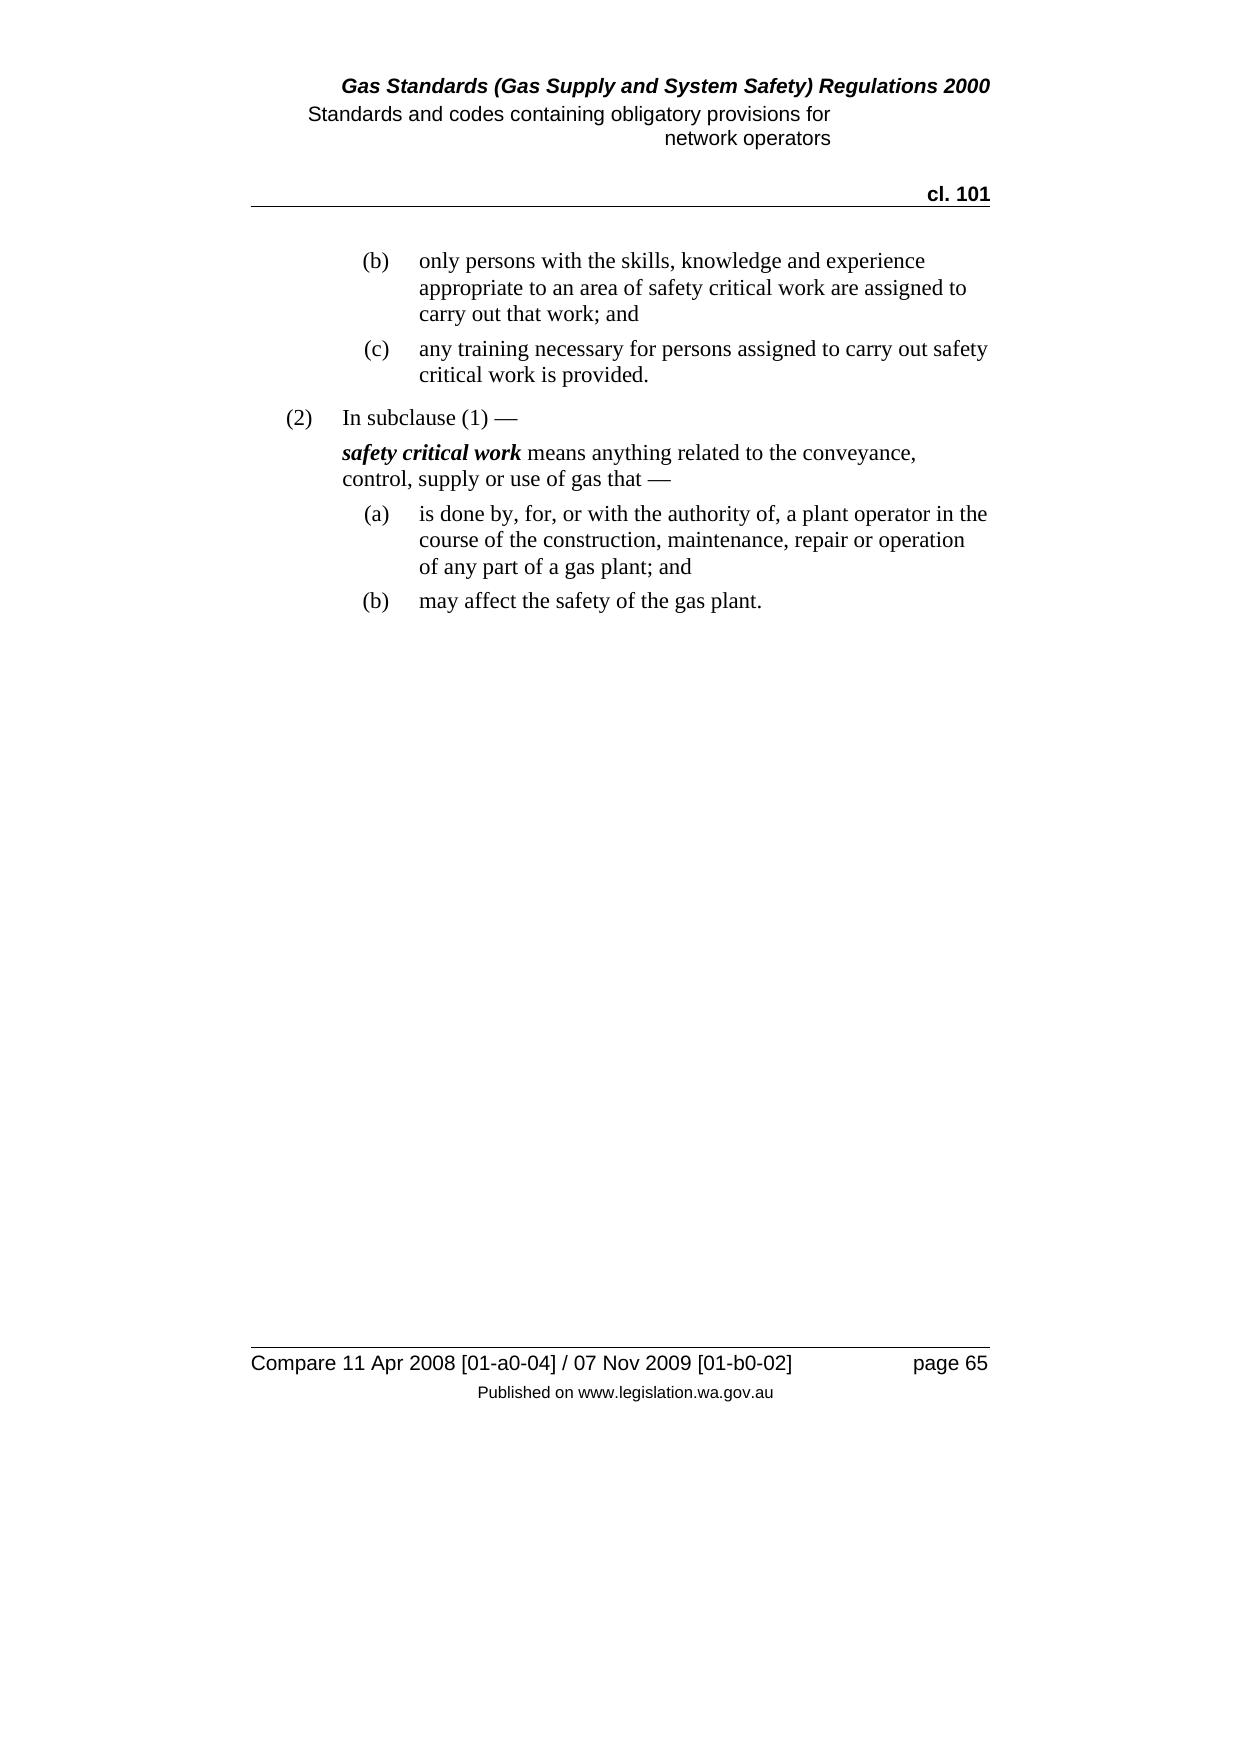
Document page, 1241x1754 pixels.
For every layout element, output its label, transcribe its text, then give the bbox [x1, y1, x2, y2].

text (c) any training necessary for persons assigned to carry out safety critical work is provided. [251, 335, 990, 388]
text safety critical work means anything related to the conveyance, control, supply or use of gas that — [251, 439, 990, 492]
text (b) only persons with the skills, knowledge and experience appropriate to an area of safety critical work are assigned to carry out that work; and [251, 247, 990, 327]
text (2) In subclause (1) — [251, 404, 990, 431]
text (a) is done by, for, or with the authority of, a plant operator in the course of the construction, maintenance, repair or operation of any part of a gas plant; and [251, 500, 990, 579]
text (b) may affect the safety of the gas plant. [251, 587, 990, 614]
